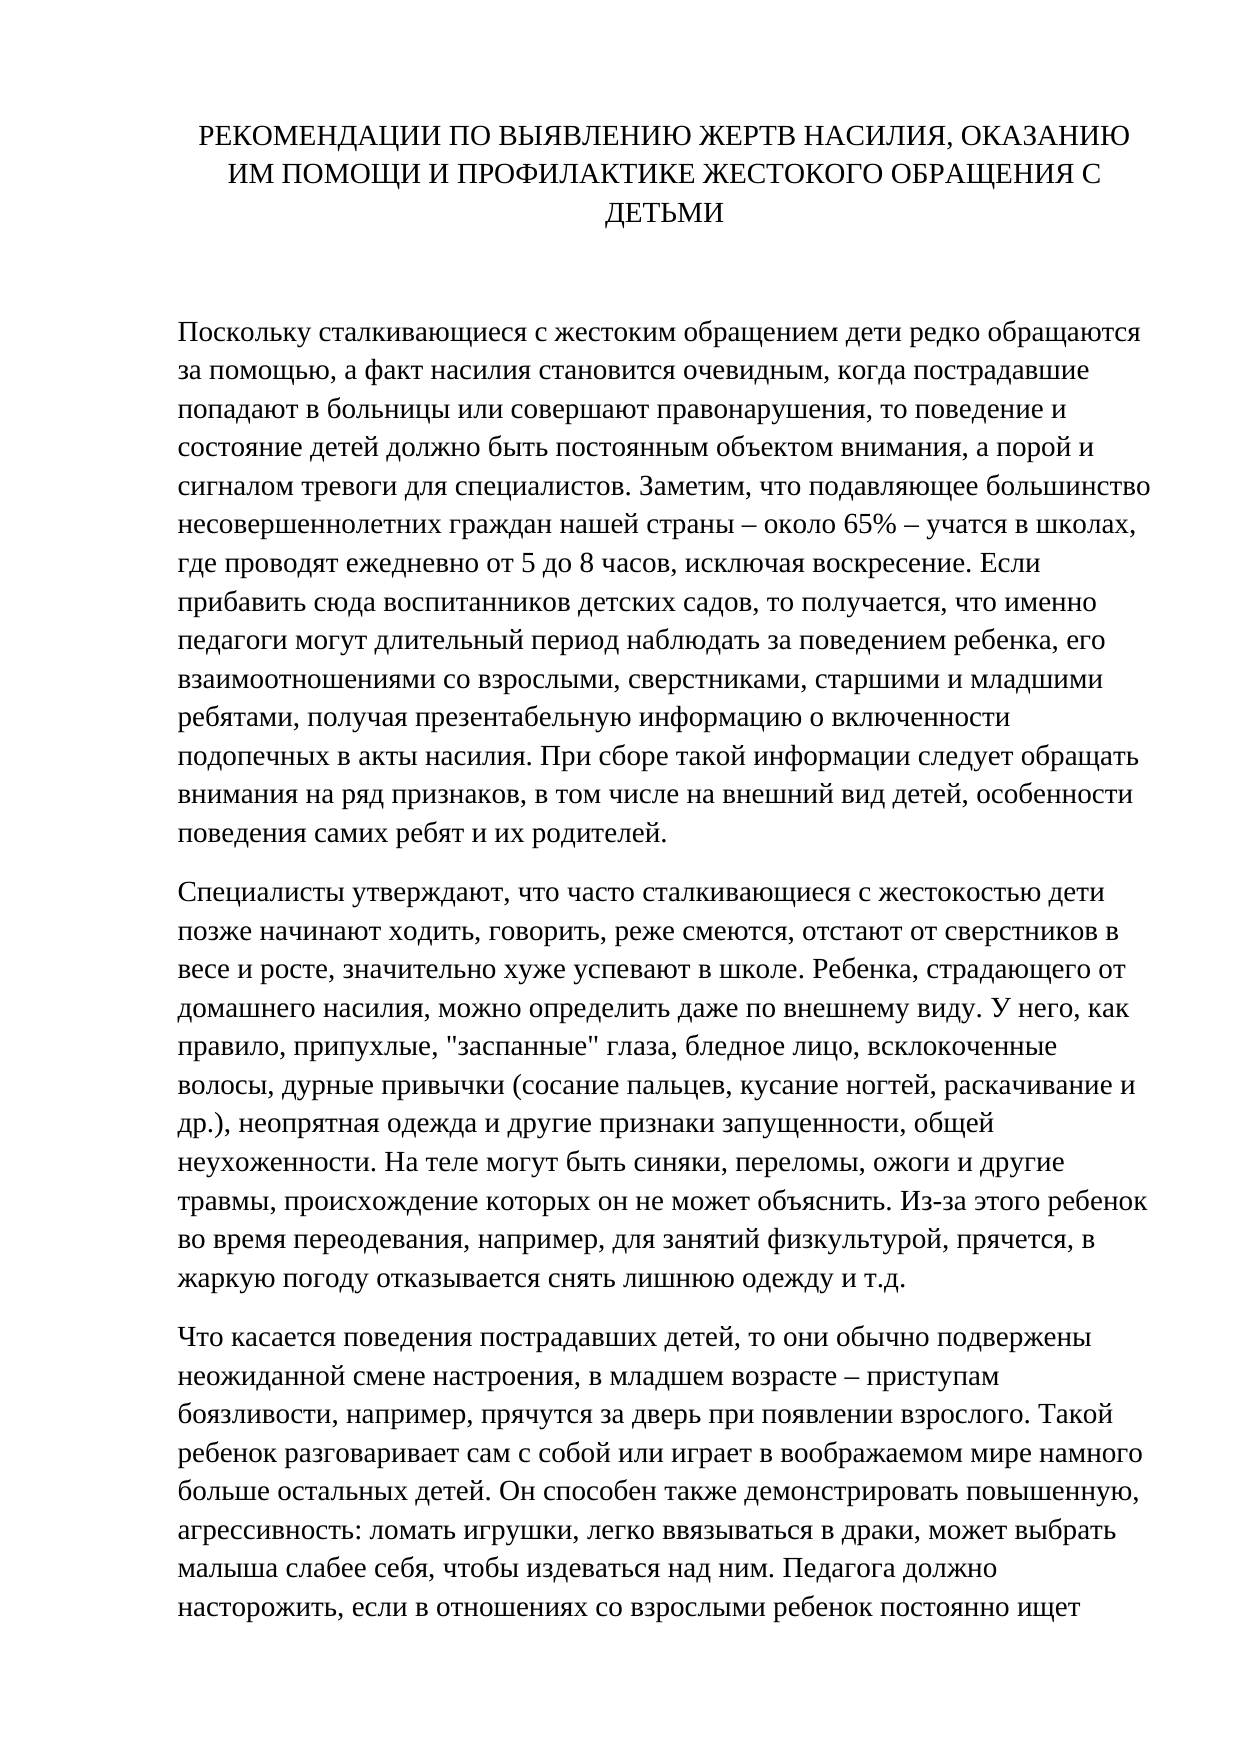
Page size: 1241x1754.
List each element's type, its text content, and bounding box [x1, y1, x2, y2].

text Поскольку сталкивающиеся с жестоким обращением дети редко обращаются за помощью, а факт насилия становится очевидным, когда пострадавшие попадают в больницы или совершают правонарушения, то поведение и состояние детей должно быть постоянным объектом внимания, а порой и сигналом тревоги для специалистов. Заметим, что подавляющее большинство несовершеннолетних граждан нашей страны – около 65% – учатся в школах, где проводят ежедневно от 5 до 8 часов, исключая воскресение. Если прибавить сюда воспитанников детских садов, то получается, что именно педагоги могут длительный период наблюдать за поведением ребенка, его взаимоотношениями со взрослыми, сверстниками, старшими и младшими ребятами, получая презентабельную информацию о включенности подопечных в акты насилия. При сборе такой информации следует обращать внимания на ряд признаков, в том числе на внешний вид детей, особенности поведения самих ребят и их родителей. [177, 314, 1152, 848]
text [177, 1319, 1152, 1622]
text Специалисты утверждают, что часто сталкивающиеся с жестокостью дети позже начинают ходить, говорить, реже смеются, отстают от сверстников в весе и росте, значительно хуже успевают в школе. Ребенка, страдающего от домашнего насилия, можно определить даже по внешнему виду. У него, как правило, припухлые, "заспанные" глаза, бледное лицо, всклокоченные волосы, дурные привычки (сосание пальцев, кусание ногтей, раскачивание и др.), неопрятная одежда и другие признаки запущенности, общей неухоженности. На теле могут быть синяки, переломы, ожоги и другие травмы, происхождение которых он не может объяснить. Из-за этого ребенок во время переодевания, например, для занятий физкультурой, прячется, в жаркую погоду отказывается снять лишнюю одежду и т.д. [177, 874, 1152, 1293]
text РЕКОМЕНДАЦИИ ПО ВЫЯВЛЕНИЮ ЖЕРТВ НАСИЛИЯ, ОКАЗАНИЮ ИМ ПОМОЩИ И ПРОФИЛАКТИКЕ ЖЕСТОКОГО ОБРАЩЕНИЯ С ДЕТЬМИ [177, 118, 1152, 229]
